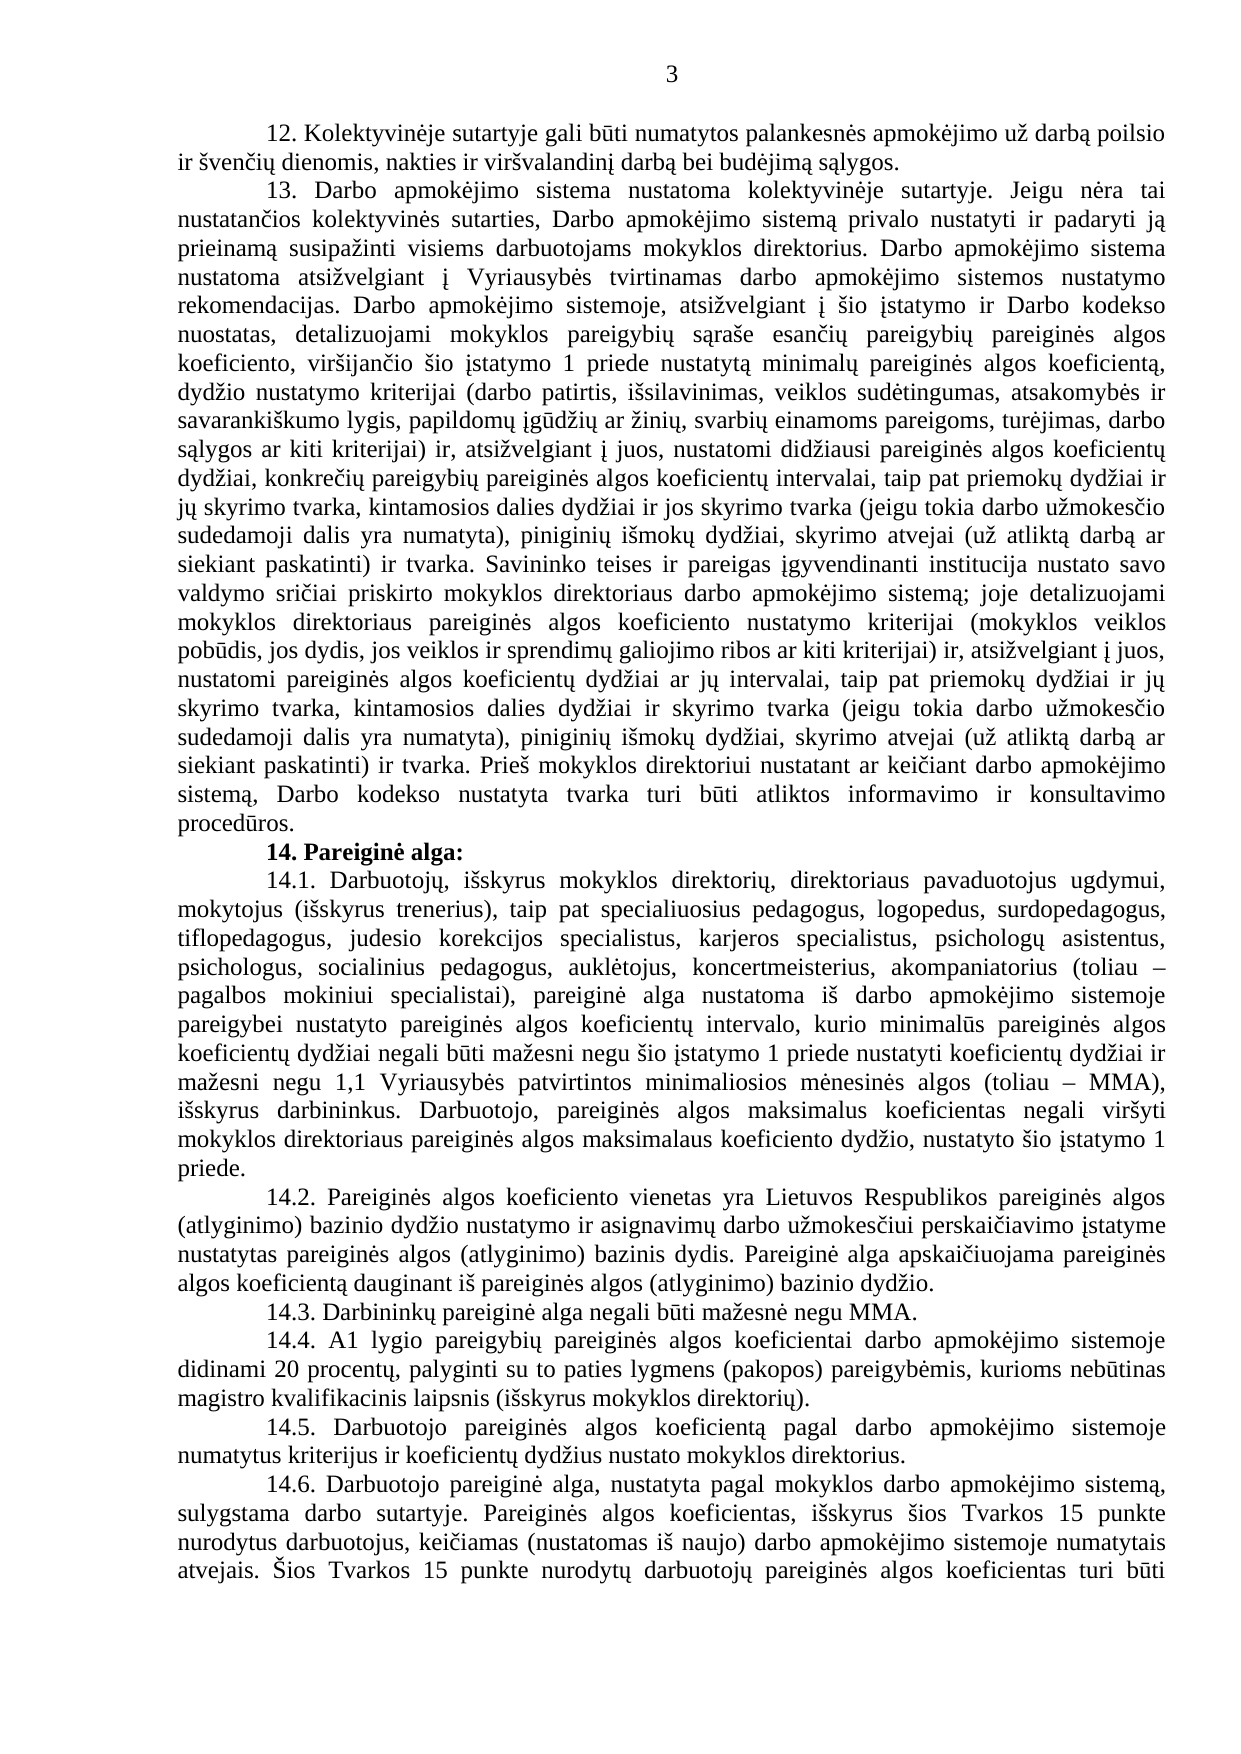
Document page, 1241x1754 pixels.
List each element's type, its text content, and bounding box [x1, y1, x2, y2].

text 14.3. Darbininkų pareiginė alga negali būti mažesnė negu MMA. [177, 1297, 1167, 1326]
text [177, 1469, 1167, 1584]
text 14.1. Darbuotojų, išskyrus mokyklos direktorių, direktoriaus pavaduotojus ugdymui, mokytojus (išskyrus trenerius), taip pat specialiuosius pedagogus, logopedus, surdopedagogus, tiflopedagogus, judesio korekcijos specialistus, karjeros specialistus, psichologų asistentus, psichologus, socialinius pedagogus, auklėtojus, koncertmeisterius, akompaniatorius (toliau – pagalbos mokiniui specialistai), pareiginė alga nustatoma iš darbo apmokėjimo sistemoje pareigybei nustatyto pareiginės algos koeficientų intervalo, kurio minimalūs pareiginės algos koeficientų dydžiai negali būti mažesni negu šio įstatymo 1 priede nustatyti koeficientų dydžiai ir mažesni negu 1,1 Vyriausybės patvirtintos minimaliosios mėnesinės algos (toliau – MMA), išskyrus darbininkus. Darbuotojo, pareiginės algos maksimalus koeficientas negali viršyti mokyklos direktoriaus pareiginės algos maksimalaus koeficiento dydžio, nustatyto šio įstatymo 1 priede. [177, 866, 1167, 1182]
text 14.4. A1 lygio pareigybių pareiginės algos koeficientai darbo apmokėjimo sistemoje didinami 20 procentų, palyginti su to paties lygmens (pakopos) pareigybėmis, kurioms nebūtinas magistro kvalifikacinis laipsnis (išskyrus mokyklos direktorių). [177, 1326, 1167, 1412]
text 13. Darbo apmokėjimo sistema nustatoma kolektyvinėje sutartyje. Jeigu nėra tai nustatančios kolektyvinės sutarties, Darbo apmokėjimo sistemą privalo nustatyti ir padaryti ją prieinamą susipažinti visiems darbuotojams mokyklos direktorius. Darbo apmokėjimo sistema nustatoma atsižvelgiant į Vyriausybės tvirtinamas darbo apmokėjimo sistemos nustatymo rekomendacijas. Darbo apmokėjimo sistemoje, atsižvelgiant į šio įstatymo ir Darbo kodekso nuostatas, detalizuojami mokyklos pareigybių sąraše esančių pareigybių pareiginės algos koeficiento, viršijančio šio įstatymo 1 priede nustatytą minimalų pareiginės algos koeficientą, dydžio nustatymo kriterijai (darbo patirtis, išsilavinimas, veiklos sudėtingumas, atsakomybės ir savarankiškumo lygis, papildomų įgūdžių ar žinių, svarbių einamoms pareigoms, turėjimas, darbo sąlygos ar kiti kriterijai) ir, atsižvelgiant į juos, nustatomi didžiausi pareiginės algos koeficientų dydžiai, konkrečių pareigybių pareiginės algos koeficientų intervalai, taip pat priemokų dydžiai ir jų skyrimo tvarka, kintamosios dalies dydžiai ir jos skyrimo tvarka (jeigu tokia darbo užmokesčio sudedamoji dalis yra numatyta), piniginių išmokų dydžiai, skyrimo atvejai (už atliktą darbą ar siekiant paskatinti) ir tvarka. Savininko teises ir pareigas įgyvendinanti institucija nustato savo valdymo sričiai priskirto mokyklos direktoriaus darbo apmokėjimo sistemą; joje detalizuojami mokyklos direktoriaus pareiginės algos koeficiento nustatymo kriterijai (mokyklos veiklos pobūdis, jos dydis, jos veiklos ir sprendimų galiojimo ribos ar kiti kriterijai) ir, atsižvelgiant į juos, nustatomi pareiginės algos koeficientų dydžiai ar jų intervalai, taip pat priemokų dydžiai ir jų skyrimo tvarka, kintamosios dalies dydžiai ir skyrimo tvarka (jeigu tokia darbo užmokesčio sudedamoji dalis yra numatyta), piniginių išmokų dydžiai, skyrimo atvejai (už atliktą darbą ar siekiant paskatinti) ir tvarka. Prieš mokyklos direktoriui nustatant ar keičiant darbo apmokėjimo sistemą, Darbo kodekso nustatyta tvarka turi būti atliktos informavimo ir konsultavimo procedūros. [177, 176, 1167, 837]
text 14. Pareiginė alga: [177, 837, 1167, 866]
text 14.5. Darbuotojo pareiginės algos koeficientą pagal darbo apmokėjimo sistemoje numatytus kriterijus ir koeficientų dydžius nustato mokyklos direktorius. [177, 1412, 1167, 1469]
text 12. Kolektyvinėje sutartyje gali būti numatytos palankesnės apmokėjimo už darbą poilsio ir švenčių dienomis, nakties ir viršvalandinį darbą bei budėjimą sąlygos. [177, 118, 1167, 176]
text 14.2. Pareiginės algos koeficiento vienetas yra Lietuvos Respublikos pareiginės algos (atlyginimo) bazinio dydžio nustatymo ir asignavimų darbo užmokesčiui perskaičiavimo įstatyme nustatytas pareiginės algos (atlyginimo) bazinis dydis. Pareiginė alga apskaičiuojama pareiginės algos koeficientą dauginant iš pareiginės algos (atlyginimo) bazinio dydžio. [177, 1182, 1167, 1297]
